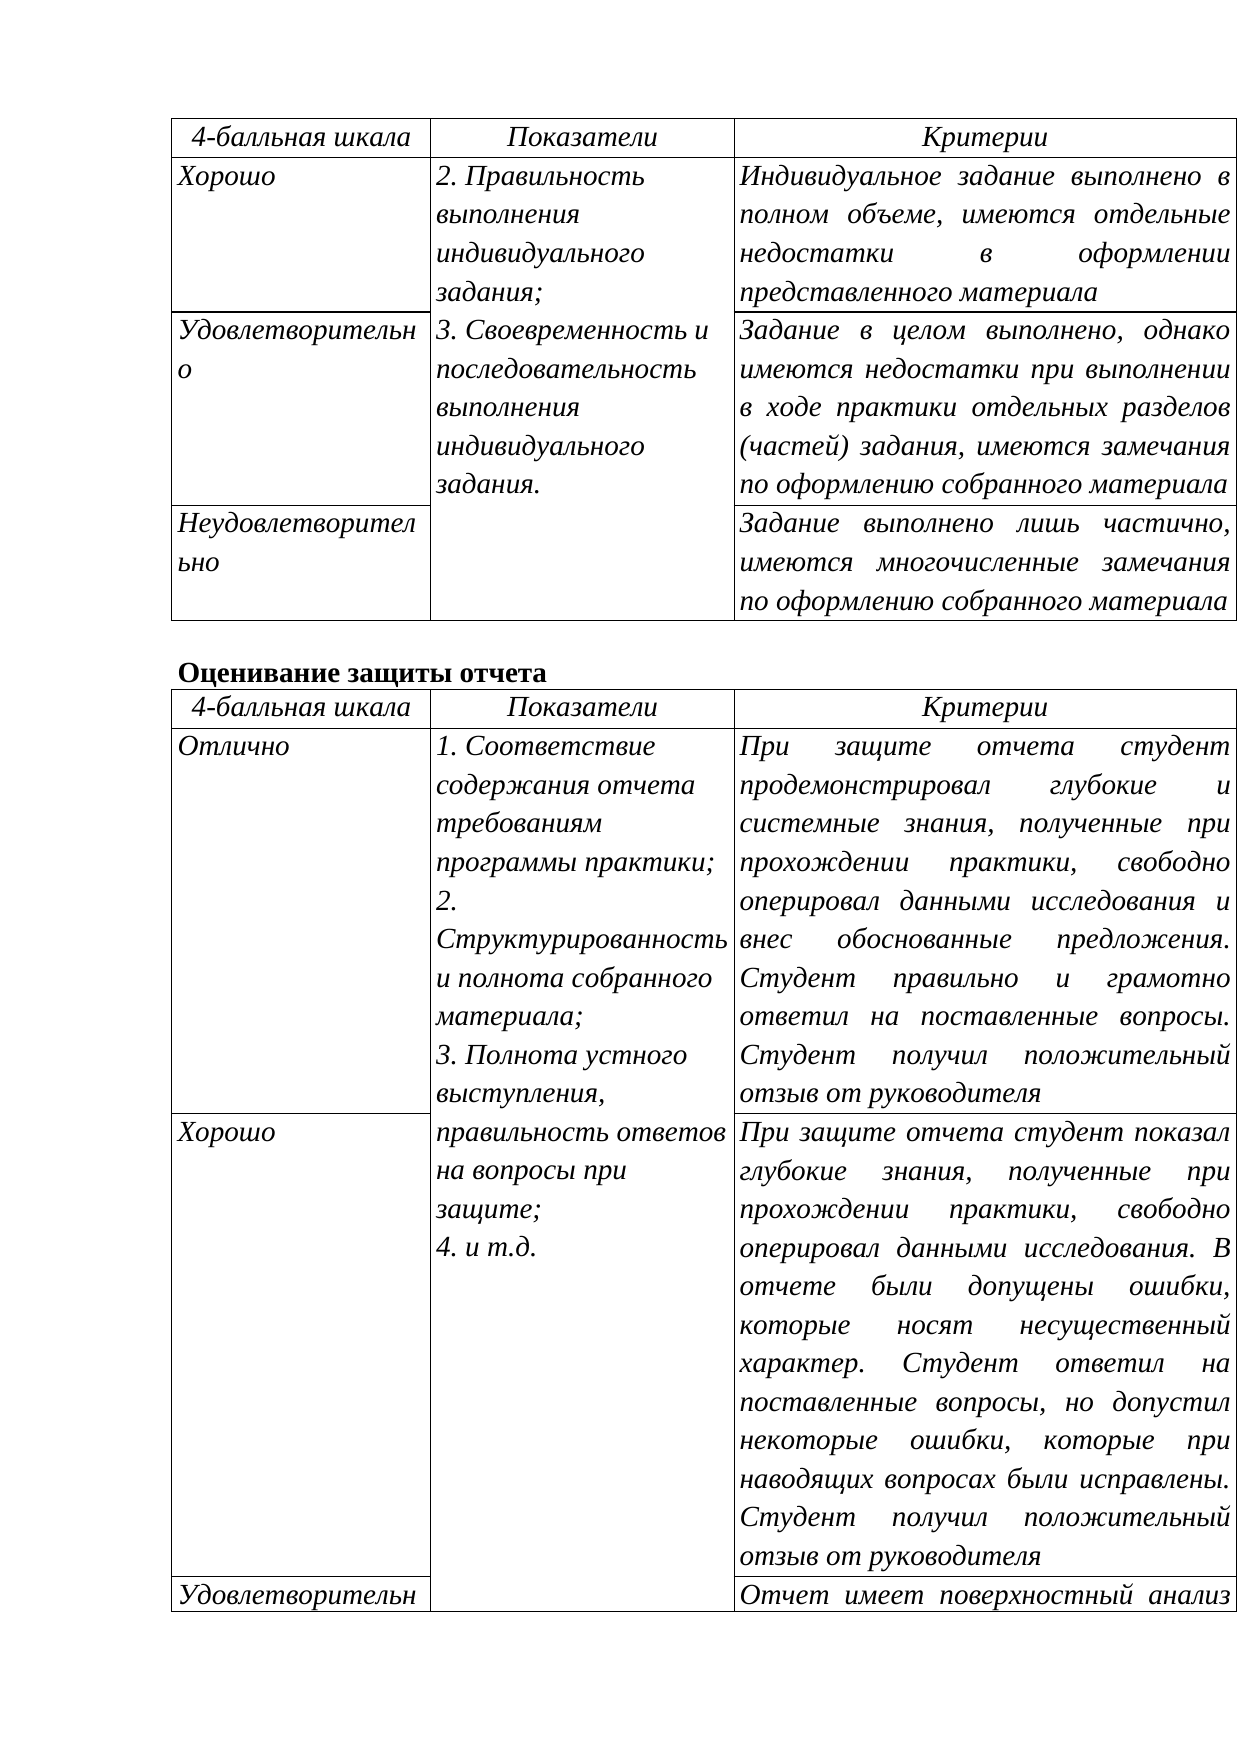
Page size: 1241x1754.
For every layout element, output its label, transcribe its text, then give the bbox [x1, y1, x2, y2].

table_cell Задание выполнено лишь частично, имеются многочисленные замечания по оформлению собранного материала [735, 506, 1236, 620]
table_header Критерии [735, 690, 1236, 727]
table_cell Удовлетворительно [172, 1577, 430, 1611]
table_header Показатели [431, 690, 734, 727]
table_cell Хорошо [172, 1114, 430, 1576]
table_cell При защите отчета студент показал глубокие знания, полученные при прохождении практики, свободно оперировал данными исследования. В отчете были допущены ошибки, которые носят несущественный характер. Студент ответил на поставленные вопросы, но допустил некоторые ошибки, которые при наводящих вопросах были исправлены. Студент получил положительный отзыв от руководителя [735, 1114, 1236, 1576]
table_cell Удовлетворительно [172, 313, 430, 504]
table_cell Отлично [172, 729, 430, 1113]
table_header Показатели [431, 119, 734, 157]
table_cell Индивидуальное задание выполнено в полном объеме, имеются отдельные недостатки в оформлении представленного материала [735, 158, 1236, 311]
table_header 4-балльная шкала [172, 119, 430, 157]
table_cell При защите отчета студент продемонстрировал глубокие и системные знания, полученные при прохождении практики, свободно оперировал данными исследования и внес обоснованные предложения. Студент правильно и грамотно ответил на поставленные вопросы. Студент получил положительный отзыв от руководителя [735, 729, 1236, 1113]
table_header Критерии [735, 119, 1236, 157]
table_cell Хорошо [172, 158, 430, 311]
table_header 4-балльная шкала [172, 690, 430, 727]
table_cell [431, 158, 734, 620]
table_cell Неудовлетворительно [172, 506, 430, 620]
text Оценивание защиты отчета [177, 655, 1152, 688]
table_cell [735, 1577, 1236, 1611]
table_cell 1. Соответствие содержания отчета требованиям программы практики; 2. Структурированность и полнота собранного материала; 3. Полнота устного выступления, правильность ответов на вопросы при защите; 4. и т.д. [431, 729, 734, 1611]
table_cell Задание в целом выполнено, однако имеются недостатки при выполнении в ходе практики отдельных разделов (частей) задания, имеются замечания по оформлению собранного материала [735, 313, 1236, 504]
